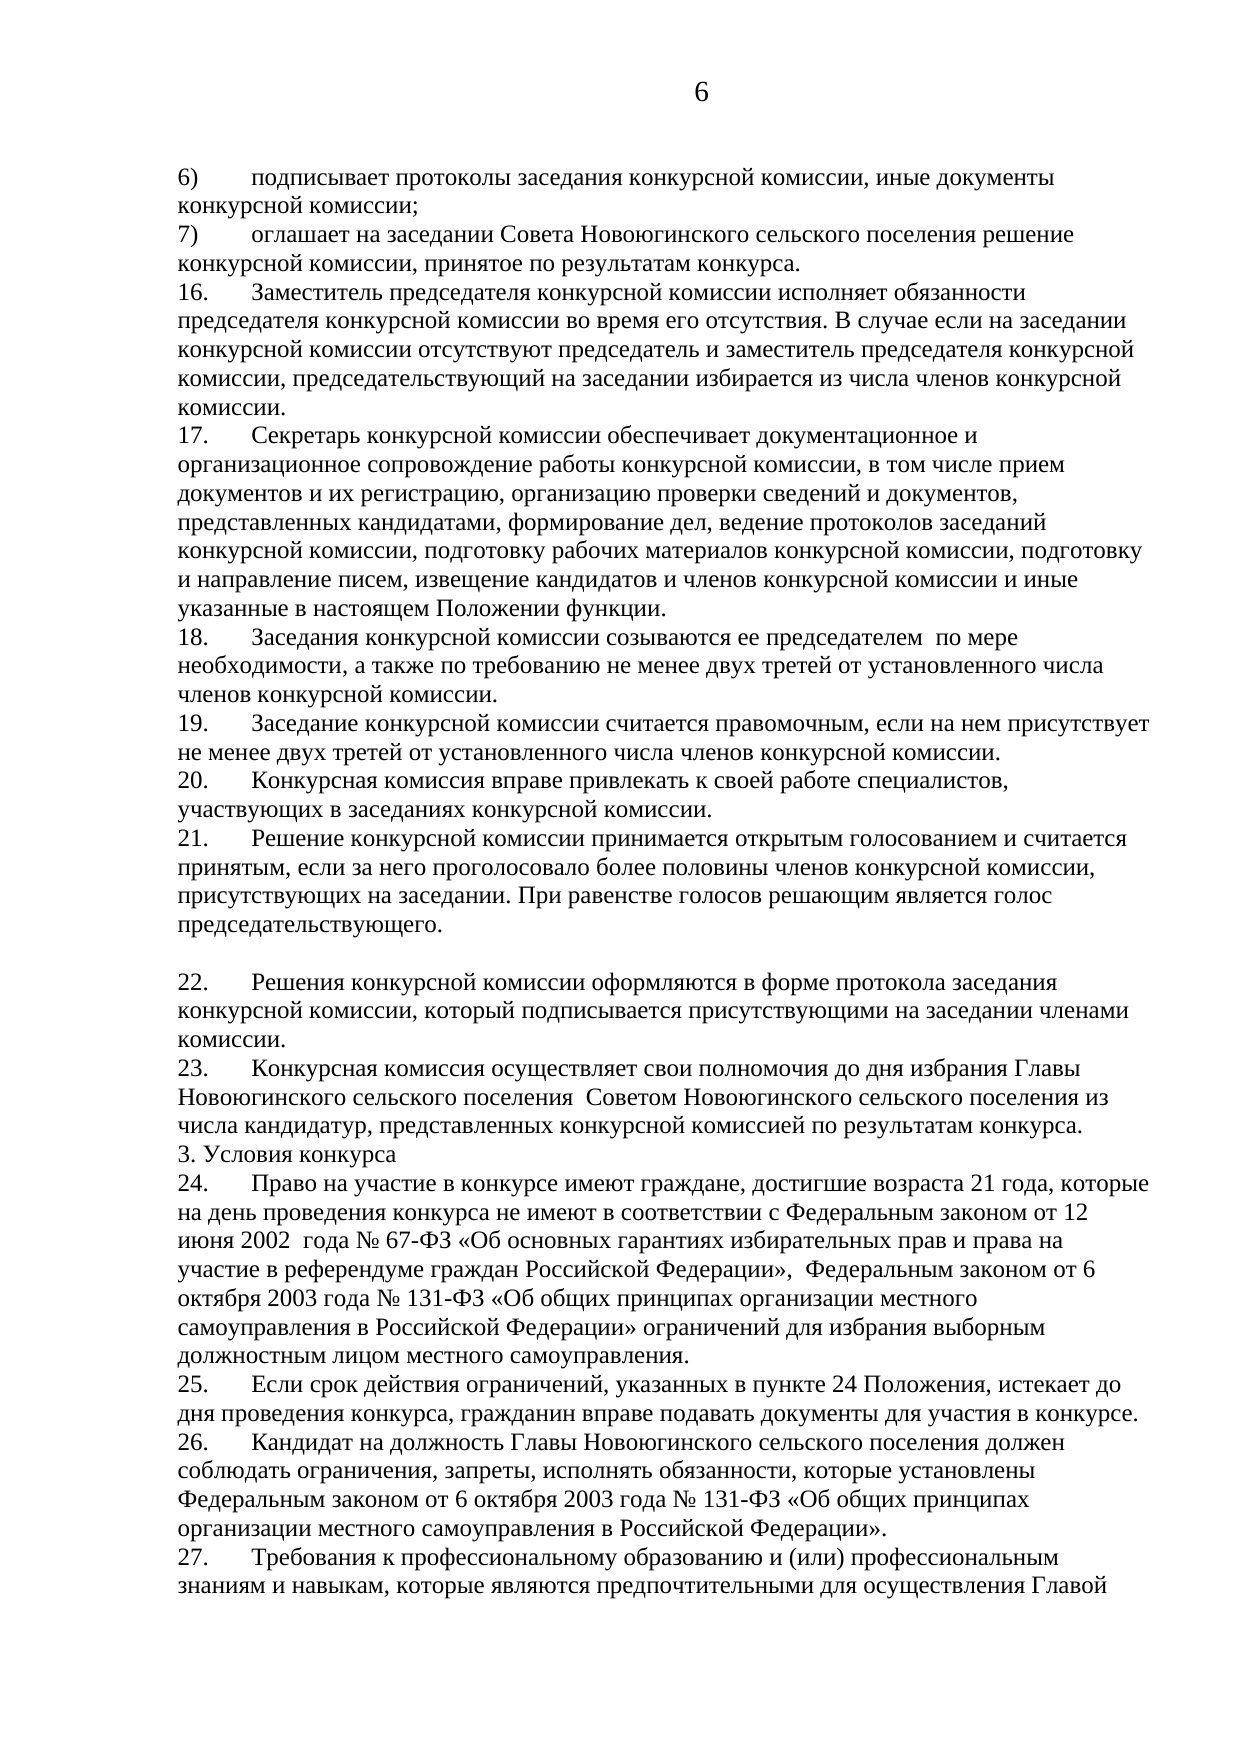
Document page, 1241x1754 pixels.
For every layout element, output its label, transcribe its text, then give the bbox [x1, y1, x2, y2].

text 23. Конкурсная комиссия осуществляет свои полномочия до дня избрания Главы Новоюгинского сельского поселения Советом Новоюгинского сельского поселения из числа кандидатур, представленных конкурсной комиссией по результатам конкурса. [177, 1053, 1152, 1139]
text 26. Кандидат на должность Главы Новоюгинского сельского поселения должен соблюдать ограничения, запреты, исполнять обязанности, которые установлены Федеральным законом от 6 октября 2003 года № 131-ФЗ «Об общих принципах организации местного самоуправления в Российской Федерации». [177, 1427, 1152, 1542]
text 6) подписывает протоколы заседания конкурсной комиссии, иные документы конкурсной комиссии; [177, 162, 1152, 219]
text 18. Заседания конкурсной комиссии созываются ее председателем по мере необходимости, а также по требованию не менее двух третей от установленного числа членов конкурсной комиссии. [177, 622, 1152, 708]
text 19. Заседание конкурсной комиссии считается правомочным, если на нем присутствует не менее двух третей от установленного числа членов конкурсной комиссии. [177, 708, 1152, 765]
text 7) оглашает на заседании Совета Новоюгинского сельского поселения решение конкурсной комиссии, принятое по результатам конкурса. [177, 219, 1152, 277]
text 20. Конкурсная комиссия вправе привлекать к своей работе специалистов, участвующих в заседаниях конкурсной комиссии. [177, 765, 1152, 823]
text 25. Если срок действия ограничений, указанных в пункте 24 Положения, истекает до дня проведения конкурса, гражданин вправе подавать документы для участия в конкурсе. [177, 1369, 1152, 1427]
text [177, 1542, 1152, 1599]
text 24. Право на участие в конкурсе имеют граждане, достигшие возраста 21 года, которые на день проведения конкурса не имеют в соответствии с Федеральным законом от 12 июня 2002 года № 67-ФЗ «Об основных гарантиях избирательных прав и права на участие в референдуме граждан Российской Федерации», Федеральным законом от 6 октября 2003 года № 131-ФЗ «Об общих принципах организации местного самоуправления в Российской Федерации» ограничений для избрания выборным должностным лицом местного самоуправления. [177, 1168, 1152, 1369]
text 17. Секретарь конкурсной комиссии обеспечивает документационное и организационное сопровождение работы конкурсной комиссии, в том числе прием документов и их регистрацию, организацию проверки сведений и документов, представленных кандидатами, формирование дел, ведение протоколов заседаний конкурсной комиссии, подготовку рабочих материалов конкурсной комиссии, подготовку и направление писем, извещение кандидатов и членов конкурсной комиссии и иные указанные в настоящем Положении функции. [177, 420, 1152, 622]
text 16. Заместитель председателя конкурсной комиссии исполняет обязанности председателя конкурсной комиссии во время его отсутствия. В случае если на заседании конкурсной комиссии отсутствуют председатель и заместитель председателя конкурсной комиссии, председательствующий на заседании избирается из числа членов конкурсной комиссии. [177, 277, 1152, 420]
text 3. Условия конкурса [177, 1139, 1152, 1168]
text 21. Решение конкурсной комиссии принимается открытым голосованием и считается принятым, если за него проголосовало более половины членов конкурсной комиссии, присутствующих на заседании. При равенстве голосов решающим является голос председательствующего. [177, 823, 1152, 967]
text 22. Решения конкурсной комиссии оформляются в форме протокола заседания конкурсной комиссии, который подписывается присутствующими на заседании членами комиссии. [177, 967, 1152, 1053]
